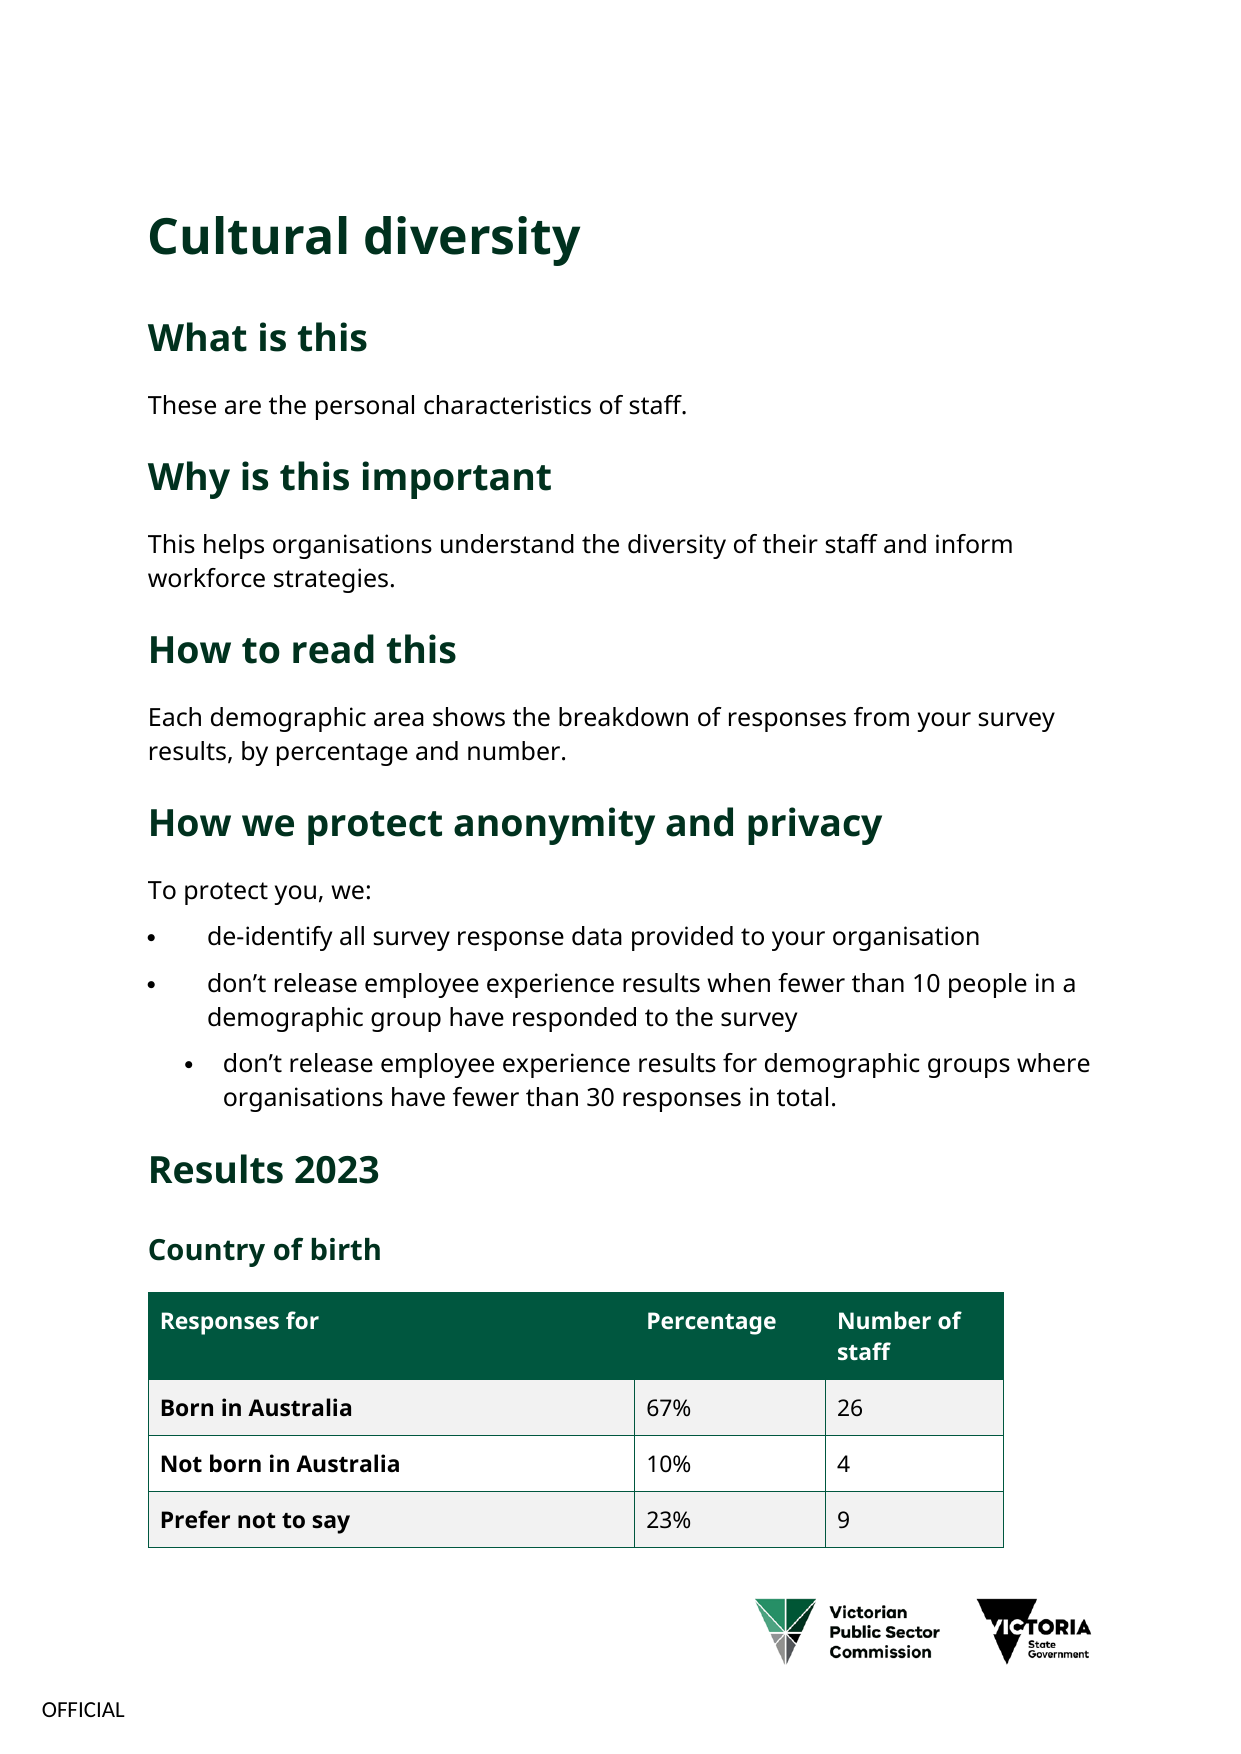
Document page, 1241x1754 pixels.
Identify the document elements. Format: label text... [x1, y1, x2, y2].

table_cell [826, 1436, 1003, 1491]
list don’t release employee experience results for demographic groups where organisations have fewer than 30 responses in total. [185, 1046, 1092, 1114]
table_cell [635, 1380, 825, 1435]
text These are the personal characteristics of staff. [148, 387, 1092, 421]
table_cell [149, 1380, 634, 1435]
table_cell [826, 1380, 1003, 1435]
subtitle Results 2023 [148, 1143, 1092, 1194]
picture [754, 1598, 1093, 1666]
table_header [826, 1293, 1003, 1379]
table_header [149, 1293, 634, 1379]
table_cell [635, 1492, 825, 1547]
text To protect you, we: [148, 873, 1092, 907]
list don’t release employee experience results when fewer than 10 people in a demographic group have responded to the survey [148, 966, 1092, 1034]
subtitle How we protect anonymity and privacy [148, 797, 1092, 848]
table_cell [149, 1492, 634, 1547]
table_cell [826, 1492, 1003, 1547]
text This helps organisations understand the diversity of their staff and inform workforce strategies. [148, 526, 1092, 594]
subtitle Why is this important [148, 451, 1092, 502]
text Each demographic area shows the breakdown of responses from your survey results, by percentage and number. [148, 699, 1092, 768]
subtitle Country of birth [148, 1229, 1092, 1269]
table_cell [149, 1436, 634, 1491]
list de-identify all survey response data provided to your organisation [148, 919, 1092, 953]
subtitle What is this [148, 311, 1092, 362]
subtitle Cultural diversity [148, 201, 1092, 269]
subtitle How to read this [148, 624, 1092, 675]
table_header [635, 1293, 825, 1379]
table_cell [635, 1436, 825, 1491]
